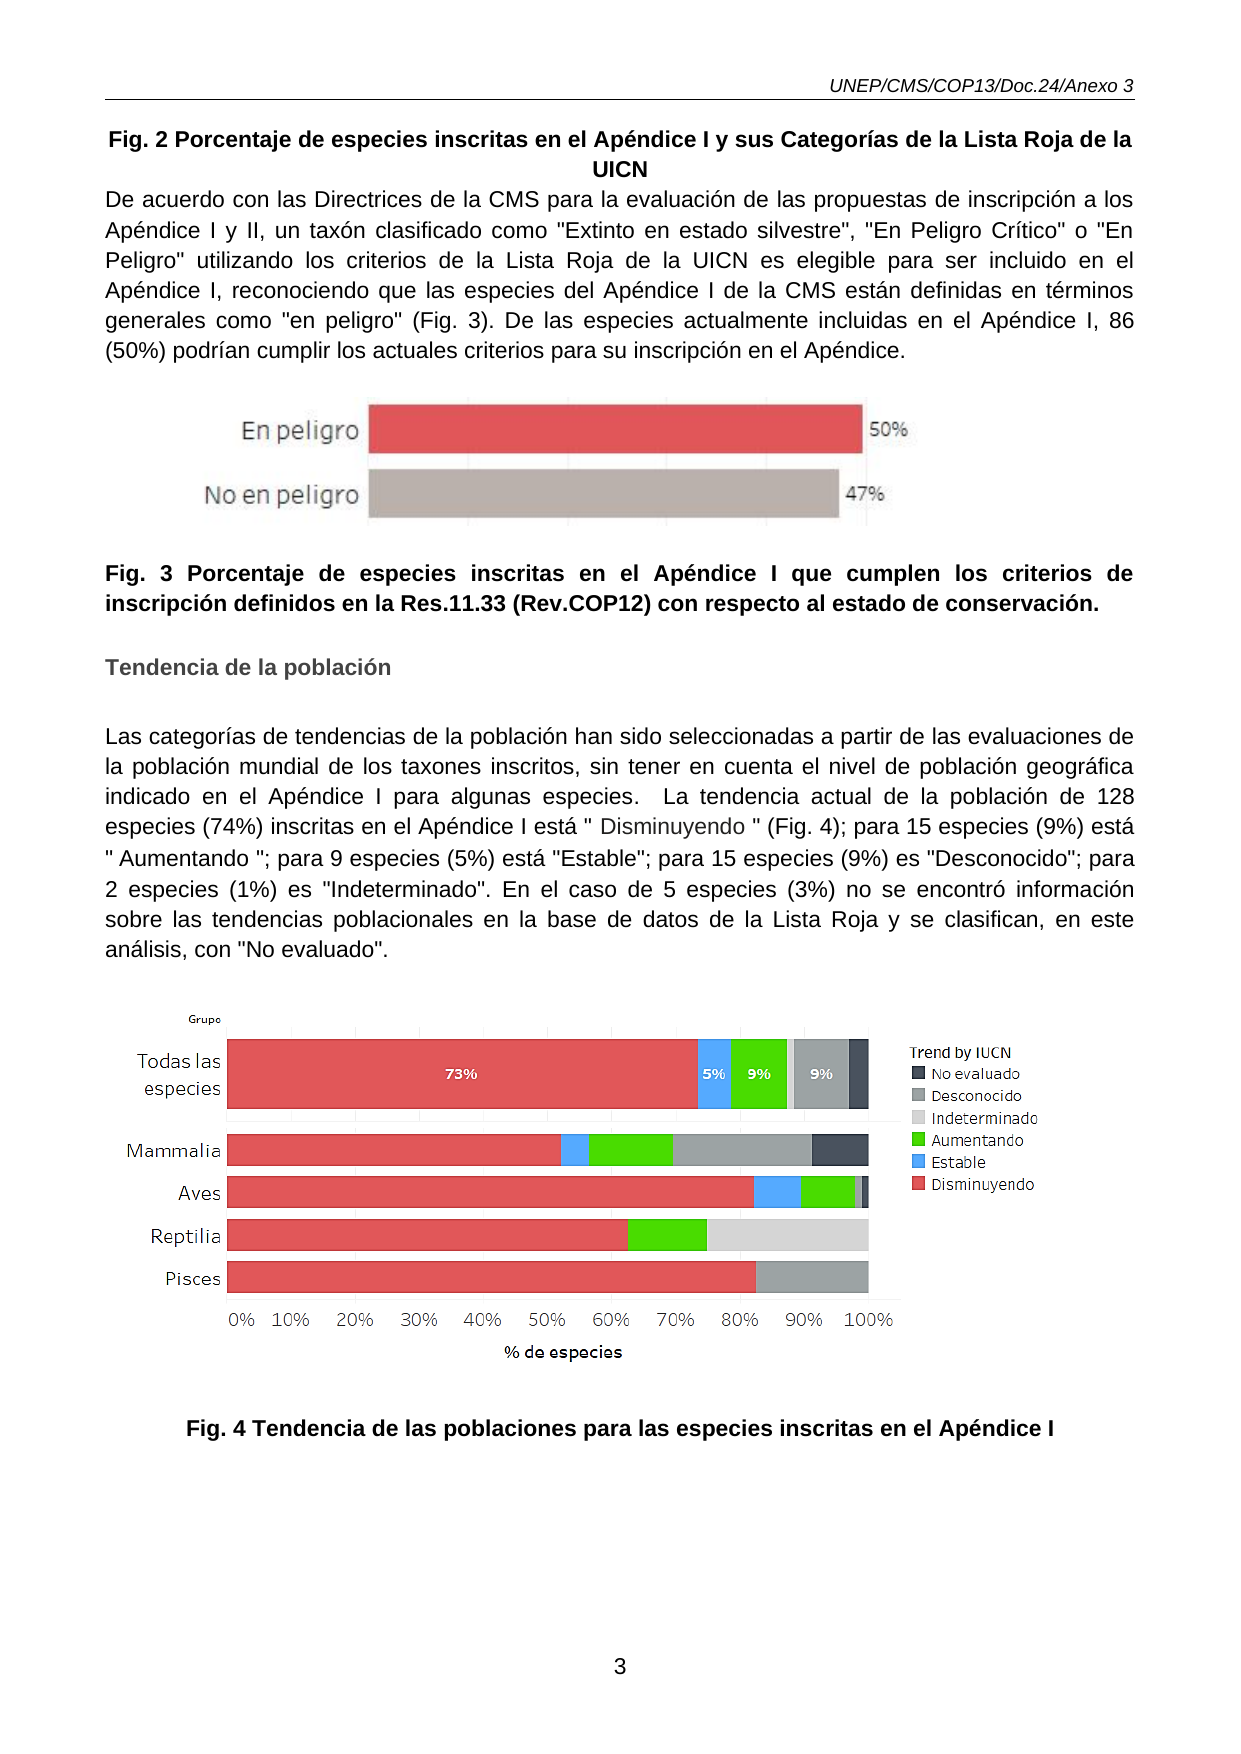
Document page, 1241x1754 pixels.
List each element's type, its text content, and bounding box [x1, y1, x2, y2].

text De acuerdo con las Directrices de la CMS para la evaluación de las propuestas de inscripción a los Apéndice I y II, un taxón clasificado como "Extinto en estado silvestre", "En Peligro Crítico" o "En Peligro" utilizando los criterios de la Lista Roja de la UICN es elegible para ser incluido en el Apéndice I, reconociendo que las especies del Apéndice I de la CMS están definidas en términos generales como "en peligro" (Fig. 3). De las especies actualmente incluidas en el Apéndice I, 86 (50%) podrían cumplir los actuales criterios para su inscripción en el Apéndice. [105, 186, 1135, 364]
picture [99, 996, 1085, 1381]
picture [180, 397, 941, 526]
subtitle Tendencia de la población [105, 654, 1135, 710]
text Fig. 4 Tendencia de las poblaciones para las especies inscritas en el Apéndice I [105, 1415, 1135, 1441]
text Las categorías de tendencias de la población han sido seleccionadas a partir de las evaluaciones de la población mundial de los taxones inscritos, sin tener en cuenta el nivel de población geográfica indicado en el Apéndice I para algunas especies. La tendencia actual de la población de 128 especies (74%) inscritas en el Apéndice I está " Disminuyendo " (Fig. 4); para 15 especies (9%) está " Aumentando "; para 9 especies (5%) está "Estable"; para 15 especies (9%) es "Desconocido"; para 2 especies (1%) es "Indeterminado". En el caso de 5 especies (3%) no se encontró información sobre las tendencias poblacionales en la base de datos de la Lista Roja y se clasifican, en este análisis, con "No evaluado". [105, 723, 1135, 962]
text Fig. 3 Porcentaje de especies inscritas en el Apéndice I que cumplen los criterios de inscripción definidos en la Res.11.33 (Rev.COP12) con respecto al estado de conservación. [105, 560, 1135, 617]
text Fig. 2 Porcentaje de especies inscritas en el Apéndice I y sus Categorías de la Lista Roja de la UICN [105, 126, 1135, 183]
